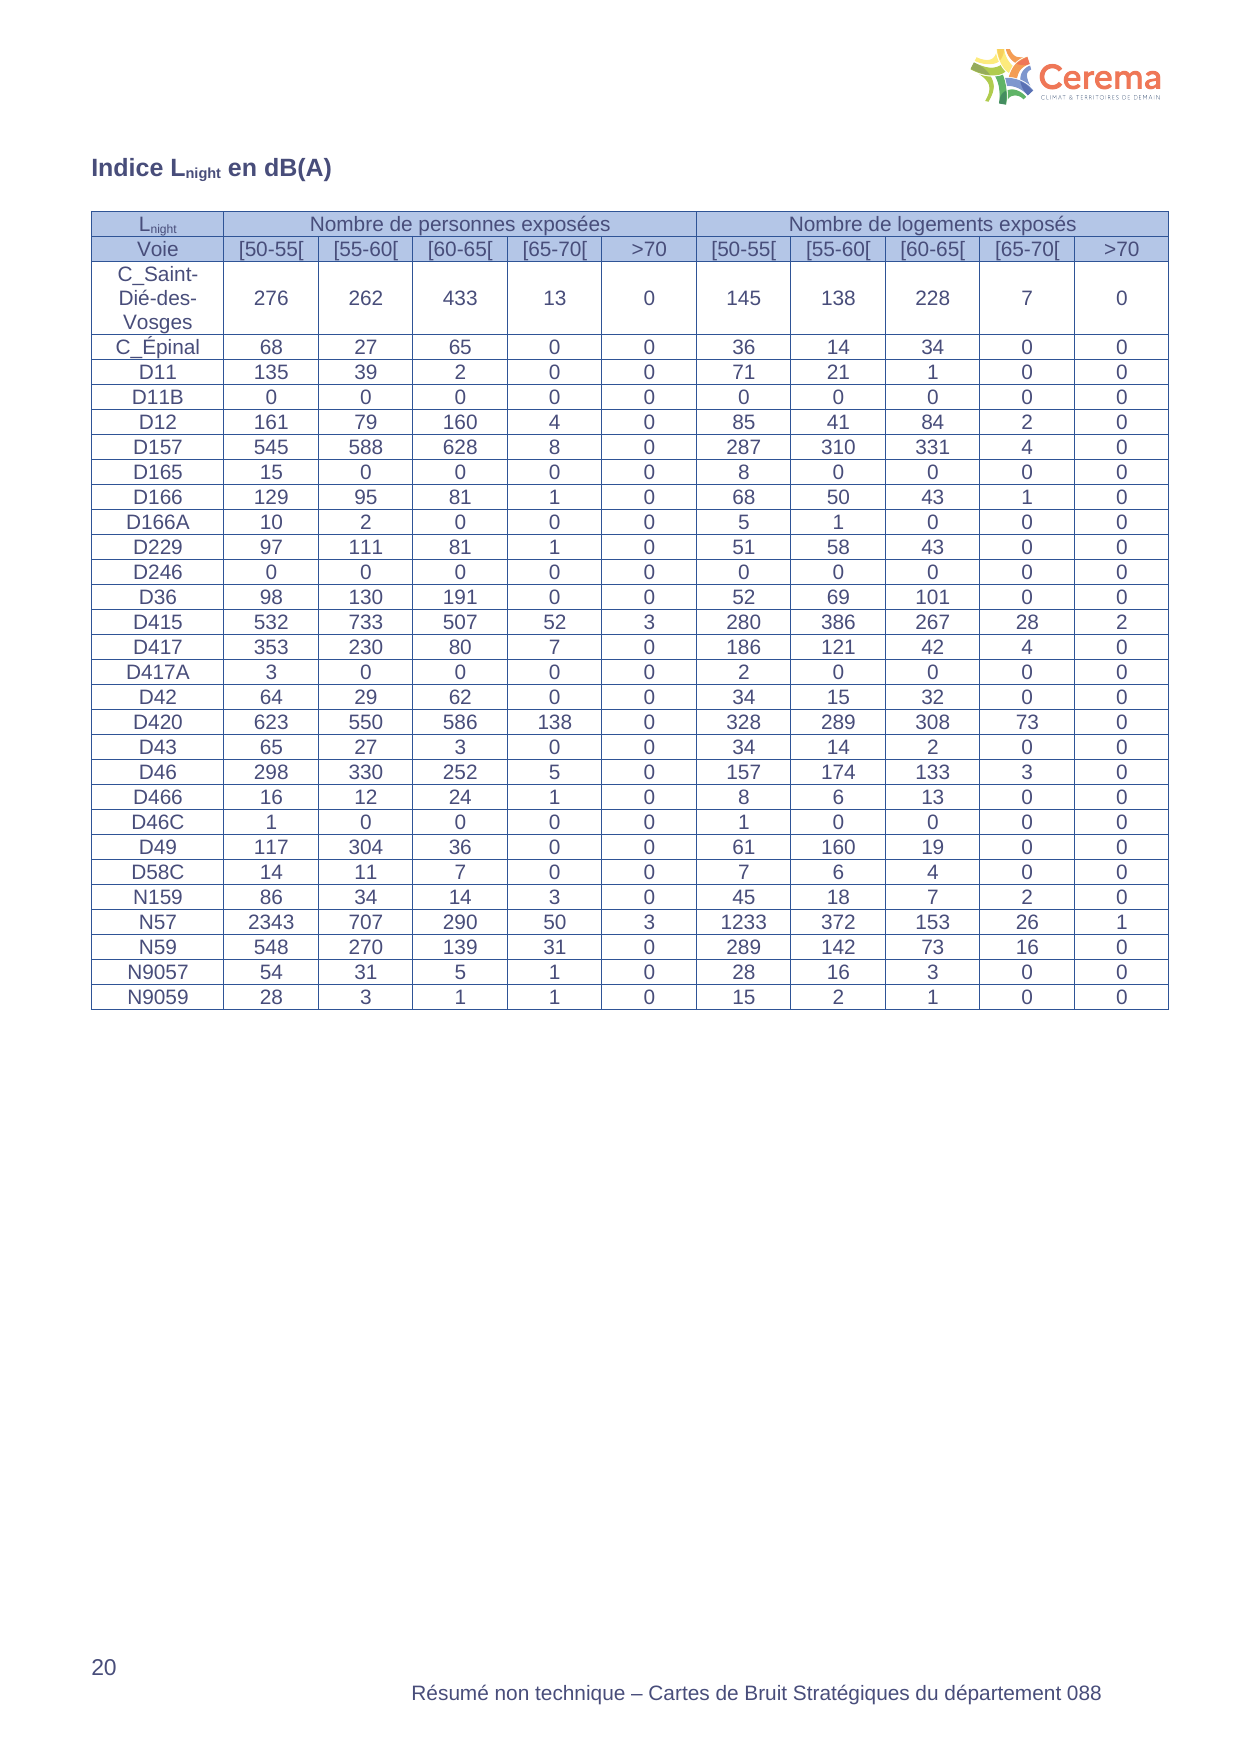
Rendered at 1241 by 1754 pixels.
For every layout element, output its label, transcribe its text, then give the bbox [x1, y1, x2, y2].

table_cell 0 [602, 585, 696, 609]
table_cell 0 [1075, 735, 1168, 759]
table_cell 507 [413, 610, 507, 634]
table_cell [60-65[ [886, 237, 979, 261]
table_cell 61 [697, 835, 790, 859]
table_cell 0 [886, 810, 979, 834]
table_cell 29 [319, 685, 412, 709]
table_cell 0 [886, 510, 979, 534]
table_cell 28 [980, 610, 1074, 634]
table_cell 84 [886, 410, 979, 434]
table_cell 1 [980, 485, 1074, 509]
table_cell D46C [92, 810, 223, 834]
table_cell 280 [697, 610, 790, 634]
table_cell 121 [791, 635, 885, 659]
table_cell 0 [602, 660, 696, 684]
table_cell 0 [980, 660, 1074, 684]
table_cell N9059 [92, 985, 223, 1009]
table_cell 138 [791, 262, 885, 334]
table_cell 0 [1075, 960, 1168, 984]
table_cell 0 [697, 560, 790, 584]
table_cell 1 [413, 985, 507, 1009]
table_cell 304 [319, 835, 412, 859]
table_cell 24 [413, 785, 507, 809]
table_cell 1 [697, 810, 790, 834]
table_cell 270 [319, 935, 412, 959]
table_cell 0 [886, 385, 979, 409]
table_cell 0 [602, 685, 696, 709]
table_cell 0 [791, 385, 885, 409]
table_cell 0 [508, 360, 601, 384]
table_cell 0 [319, 810, 412, 834]
table_cell 42 [886, 635, 979, 659]
table_cell 0 [1075, 710, 1168, 734]
table_cell 0 [508, 810, 601, 834]
table_cell 0 [980, 860, 1074, 884]
table_cell 0 [508, 335, 601, 359]
table_cell 0 [602, 810, 696, 834]
table_cell 69 [791, 585, 885, 609]
table_cell 7 [508, 635, 601, 659]
table_cell D11B [92, 385, 223, 409]
table_cell 95 [319, 485, 412, 509]
table_cell 2 [413, 360, 507, 384]
table_cell 0 [602, 885, 696, 909]
table_cell 32 [886, 685, 979, 709]
table_cell 433 [413, 262, 507, 334]
table_cell 43 [886, 535, 979, 559]
table_cell 0 [508, 510, 601, 534]
table_cell 0 [508, 835, 601, 859]
table_cell 73 [980, 710, 1074, 734]
table_cell D12 [92, 410, 223, 434]
table_cell 3 [980, 760, 1074, 784]
table_cell 0 [1075, 885, 1168, 909]
table_cell 0 [791, 660, 885, 684]
table_cell 0 [602, 860, 696, 884]
table_cell 4 [508, 410, 601, 434]
table_cell 328 [697, 710, 790, 734]
table_cell 0 [791, 460, 885, 484]
table_cell 27 [319, 335, 412, 359]
table_cell 0 [508, 685, 601, 709]
table_cell 0 [413, 560, 507, 584]
table_cell 157 [697, 760, 790, 784]
table_cell 5 [697, 510, 790, 534]
table_cell 79 [319, 410, 412, 434]
table_cell 36 [697, 335, 790, 359]
table_cell >70 [1075, 237, 1168, 261]
table_cell 26 [980, 910, 1074, 934]
table_header Nombre de personnes exposées [224, 212, 696, 236]
table_cell 19 [886, 835, 979, 859]
table_cell 0 [602, 785, 696, 809]
table_cell C_Saint-Dié-des-Vosges [92, 262, 223, 334]
table_cell 27 [319, 735, 412, 759]
table_cell 0 [1075, 560, 1168, 584]
table_cell 1 [508, 785, 601, 809]
table_cell 0 [602, 960, 696, 984]
table_cell 10 [224, 510, 318, 534]
table_cell C_Épinal [92, 335, 223, 359]
table_cell D417A [92, 660, 223, 684]
table_cell 52 [697, 585, 790, 609]
table_cell 117 [224, 835, 318, 859]
table_cell 0 [413, 660, 507, 684]
table_cell 0 [602, 360, 696, 384]
table_cell D36 [92, 585, 223, 609]
table_cell 4 [886, 860, 979, 884]
table_cell 28 [697, 960, 790, 984]
table_cell 1 [508, 960, 601, 984]
table_cell 0 [602, 935, 696, 959]
table_cell 228 [886, 262, 979, 334]
table_cell 191 [413, 585, 507, 609]
picture [970, 49, 1198, 105]
table_cell 0 [508, 460, 601, 484]
table_cell 0 [319, 460, 412, 484]
table_cell 0 [980, 360, 1074, 384]
table_cell 0 [413, 510, 507, 534]
table_cell 0 [980, 510, 1074, 534]
table_cell 0 [413, 810, 507, 834]
table_cell 3 [602, 610, 696, 634]
table_cell 5 [508, 760, 601, 784]
table_cell 2 [980, 410, 1074, 434]
table_cell 14 [413, 885, 507, 909]
table_cell 0 [508, 585, 601, 609]
table_cell 1 [508, 535, 601, 559]
table_cell 160 [413, 410, 507, 434]
table_cell 73 [886, 935, 979, 959]
table_cell 0 [508, 860, 601, 884]
table_cell 0 [886, 460, 979, 484]
table_cell 0 [508, 560, 601, 584]
table_cell 0 [1075, 860, 1168, 884]
table_cell [60-65[ [413, 237, 507, 261]
table_cell D417 [92, 635, 223, 659]
table_cell 0 [886, 560, 979, 584]
table_cell 0 [224, 560, 318, 584]
table_cell 58 [791, 535, 885, 559]
table_cell 0 [413, 385, 507, 409]
table_cell 0 [980, 535, 1074, 559]
table_cell 0 [602, 835, 696, 859]
table_cell 81 [413, 485, 507, 509]
table_cell 0 [1075, 635, 1168, 659]
table_cell 0 [980, 460, 1074, 484]
table_cell N159 [92, 885, 223, 909]
table_cell 0 [508, 385, 601, 409]
table_cell 16 [224, 785, 318, 809]
table_cell 0 [1075, 385, 1168, 409]
table_cell D46 [92, 760, 223, 784]
table_cell 2 [319, 510, 412, 534]
table_cell 14 [791, 735, 885, 759]
table_cell 0 [980, 585, 1074, 609]
table_cell 308 [886, 710, 979, 734]
table_cell 68 [697, 485, 790, 509]
table_cell 81 [413, 535, 507, 559]
table_cell 1 [224, 810, 318, 834]
table_cell 15 [697, 985, 790, 1009]
table_cell 0 [1075, 360, 1168, 384]
table_cell 252 [413, 760, 507, 784]
table_cell 64 [224, 685, 318, 709]
table_cell 707 [319, 910, 412, 934]
table_cell 36 [413, 835, 507, 859]
table_cell 0 [508, 735, 601, 759]
table_cell 0 [602, 435, 696, 459]
table_cell 0 [1075, 585, 1168, 609]
table_cell 85 [697, 410, 790, 434]
table_cell 71 [697, 360, 790, 384]
table_cell D43 [92, 735, 223, 759]
table_cell D165 [92, 460, 223, 484]
table_cell D229 [92, 535, 223, 559]
table_cell 0 [1075, 435, 1168, 459]
table_cell 0 [602, 460, 696, 484]
table_cell 0 [1075, 835, 1168, 859]
table_cell 0 [1075, 685, 1168, 709]
table_cell 0 [602, 760, 696, 784]
table_cell 8 [508, 435, 601, 459]
table_cell 0 [602, 335, 696, 359]
table_cell 0 [602, 985, 696, 1009]
table_cell 0 [602, 262, 696, 334]
table_cell 3 [602, 910, 696, 934]
table_cell 139 [413, 935, 507, 959]
table_cell 174 [791, 760, 885, 784]
table_cell 0 [602, 510, 696, 534]
table_cell 289 [697, 935, 790, 959]
table_cell 353 [224, 635, 318, 659]
table_cell D246 [92, 560, 223, 584]
table_cell 0 [791, 810, 885, 834]
table_cell 50 [791, 485, 885, 509]
table_cell 0 [886, 660, 979, 684]
table_cell D11 [92, 360, 223, 384]
table_cell 2 [1075, 610, 1168, 634]
table_cell 0 [1075, 785, 1168, 809]
table_cell 14 [224, 860, 318, 884]
table_cell 310 [791, 435, 885, 459]
table_cell 41 [791, 410, 885, 434]
table_cell 287 [697, 435, 790, 459]
table_cell 0 [602, 635, 696, 659]
table_cell 2343 [224, 910, 318, 934]
table_cell 2 [697, 660, 790, 684]
table_cell 28 [224, 985, 318, 1009]
table_cell 1 [508, 485, 601, 509]
table_cell 8 [697, 785, 790, 809]
table_cell 0 [1075, 760, 1168, 784]
table_cell D42 [92, 685, 223, 709]
table_cell [65-70[ [980, 237, 1074, 261]
table_cell 298 [224, 760, 318, 784]
table_cell 54 [224, 960, 318, 984]
table_cell 13 [508, 262, 601, 334]
table_cell 386 [791, 610, 885, 634]
table_cell 0 [319, 560, 412, 584]
table_cell 0 [980, 735, 1074, 759]
table_cell N59 [92, 935, 223, 959]
table_cell 0 [1075, 935, 1168, 959]
text Indice Lnight en dB(A) [91, 153, 1140, 182]
table_cell 0 [1075, 262, 1168, 334]
table_cell 153 [886, 910, 979, 934]
table_cell 230 [319, 635, 412, 659]
table_cell 0 [319, 385, 412, 409]
table_cell 50 [508, 910, 601, 934]
table_cell 2 [791, 985, 885, 1009]
table_cell 8 [697, 460, 790, 484]
table_cell 0 [980, 960, 1074, 984]
table_cell D157 [92, 435, 223, 459]
table_cell 0 [1075, 810, 1168, 834]
table_cell N57 [92, 910, 223, 934]
table_cell 2 [886, 735, 979, 759]
table_cell 588 [319, 435, 412, 459]
table_cell 0 [980, 335, 1074, 359]
table_cell 31 [319, 960, 412, 984]
table_cell 330 [319, 760, 412, 784]
table_cell 7 [886, 885, 979, 909]
table_cell 0 [602, 410, 696, 434]
table_cell [55-60[ [319, 237, 412, 261]
table_header Nombre de logements exposés [697, 212, 1168, 236]
table_cell 586 [413, 710, 507, 734]
table_cell 0 [980, 835, 1074, 859]
table_cell 262 [319, 262, 412, 334]
table_cell 15 [791, 685, 885, 709]
table_cell 0 [1075, 335, 1168, 359]
table_cell 1 [886, 360, 979, 384]
table_cell 1 [791, 510, 885, 534]
table_cell 532 [224, 610, 318, 634]
table_cell [50-55[ [224, 237, 318, 261]
table_cell D58C [92, 860, 223, 884]
table_cell 276 [224, 262, 318, 334]
table_cell 130 [319, 585, 412, 609]
table_cell 3 [413, 735, 507, 759]
table_cell 0 [1075, 985, 1168, 1009]
table_cell 31 [508, 935, 601, 959]
table_cell 11 [319, 860, 412, 884]
table_cell 4 [980, 435, 1074, 459]
table_cell 0 [602, 385, 696, 409]
table_cell 45 [697, 885, 790, 909]
table_cell 0 [602, 735, 696, 759]
table_cell Voie [92, 237, 223, 261]
table_cell 133 [886, 760, 979, 784]
table_cell 161 [224, 410, 318, 434]
table_cell 623 [224, 710, 318, 734]
table_cell 34 [697, 685, 790, 709]
table_cell 65 [413, 335, 507, 359]
table_cell 101 [886, 585, 979, 609]
table_cell 1 [1075, 910, 1168, 934]
table_cell 135 [224, 360, 318, 384]
table_cell >70 [602, 237, 696, 261]
table_cell 86 [224, 885, 318, 909]
table_cell 1 [508, 985, 601, 1009]
table_cell 0 [1075, 460, 1168, 484]
table_cell 7 [980, 262, 1074, 334]
table_cell 0 [1075, 485, 1168, 509]
table_cell D420 [92, 710, 223, 734]
table_cell 0 [508, 660, 601, 684]
table_cell 0 [413, 460, 507, 484]
table_cell 0 [980, 985, 1074, 1009]
table_cell 43 [886, 485, 979, 509]
table_cell 7 [413, 860, 507, 884]
table_cell 145 [697, 262, 790, 334]
table_cell [55-60[ [791, 237, 885, 261]
table_cell 13 [886, 785, 979, 809]
table_cell [65-70[ [508, 237, 601, 261]
table_cell 1 [886, 985, 979, 1009]
table_cell 733 [319, 610, 412, 634]
table_cell 6 [791, 860, 885, 884]
table_cell 331 [886, 435, 979, 459]
table_cell 0 [1075, 535, 1168, 559]
table_cell 0 [602, 485, 696, 509]
table_cell 548 [224, 935, 318, 959]
table_cell 0 [980, 560, 1074, 584]
table_cell 68 [224, 335, 318, 359]
table_cell [50-55[ [697, 237, 790, 261]
table_cell 0 [980, 785, 1074, 809]
table_cell 0 [602, 710, 696, 734]
table_cell 372 [791, 910, 885, 934]
table_cell 51 [697, 535, 790, 559]
table_cell 14 [791, 335, 885, 359]
table_cell 0 [1075, 660, 1168, 684]
table_cell 12 [319, 785, 412, 809]
table_cell 0 [1075, 410, 1168, 434]
table_cell 34 [886, 335, 979, 359]
table_cell 21 [791, 360, 885, 384]
table_cell 0 [980, 385, 1074, 409]
table_cell 628 [413, 435, 507, 459]
table_cell 3 [224, 660, 318, 684]
table_cell 34 [697, 735, 790, 759]
table_cell 0 [791, 560, 885, 584]
table_cell 545 [224, 435, 318, 459]
table_cell 186 [697, 635, 790, 659]
table_cell 15 [224, 460, 318, 484]
table_cell 16 [980, 935, 1074, 959]
table_cell 129 [224, 485, 318, 509]
table_cell 0 [319, 660, 412, 684]
table_cell 52 [508, 610, 601, 634]
table_cell 0 [1075, 510, 1168, 534]
table_cell 62 [413, 685, 507, 709]
table_cell 142 [791, 935, 885, 959]
table_cell 290 [413, 910, 507, 934]
table_cell D415 [92, 610, 223, 634]
table_cell 0 [602, 560, 696, 584]
table_cell 111 [319, 535, 412, 559]
table_cell D49 [92, 835, 223, 859]
table_cell 2 [980, 885, 1074, 909]
table_cell 160 [791, 835, 885, 859]
table_cell 5 [413, 960, 507, 984]
table_cell 65 [224, 735, 318, 759]
table_cell 98 [224, 585, 318, 609]
table_cell 34 [319, 885, 412, 909]
table_cell D166 [92, 485, 223, 509]
table_cell 3 [886, 960, 979, 984]
table_cell 97 [224, 535, 318, 559]
table_header Lnight [92, 212, 223, 236]
table_cell 550 [319, 710, 412, 734]
table_cell 0 [602, 535, 696, 559]
table_cell 0 [224, 385, 318, 409]
table_cell 6 [791, 785, 885, 809]
table_cell 0 [697, 385, 790, 409]
table_cell 289 [791, 710, 885, 734]
table_cell D166A [92, 510, 223, 534]
table_cell 1233 [697, 910, 790, 934]
table_cell 7 [697, 860, 790, 884]
table_cell 4 [980, 635, 1074, 659]
table_cell 16 [791, 960, 885, 984]
table_cell 267 [886, 610, 979, 634]
table_cell 0 [980, 685, 1074, 709]
table_cell 3 [508, 885, 601, 909]
table_cell 3 [319, 985, 412, 1009]
table_cell N9057 [92, 960, 223, 984]
table_cell 138 [508, 710, 601, 734]
table_cell 18 [791, 885, 885, 909]
table_cell 39 [319, 360, 412, 384]
table_cell 0 [980, 810, 1074, 834]
table_cell 80 [413, 635, 507, 659]
table_cell D466 [92, 785, 223, 809]
